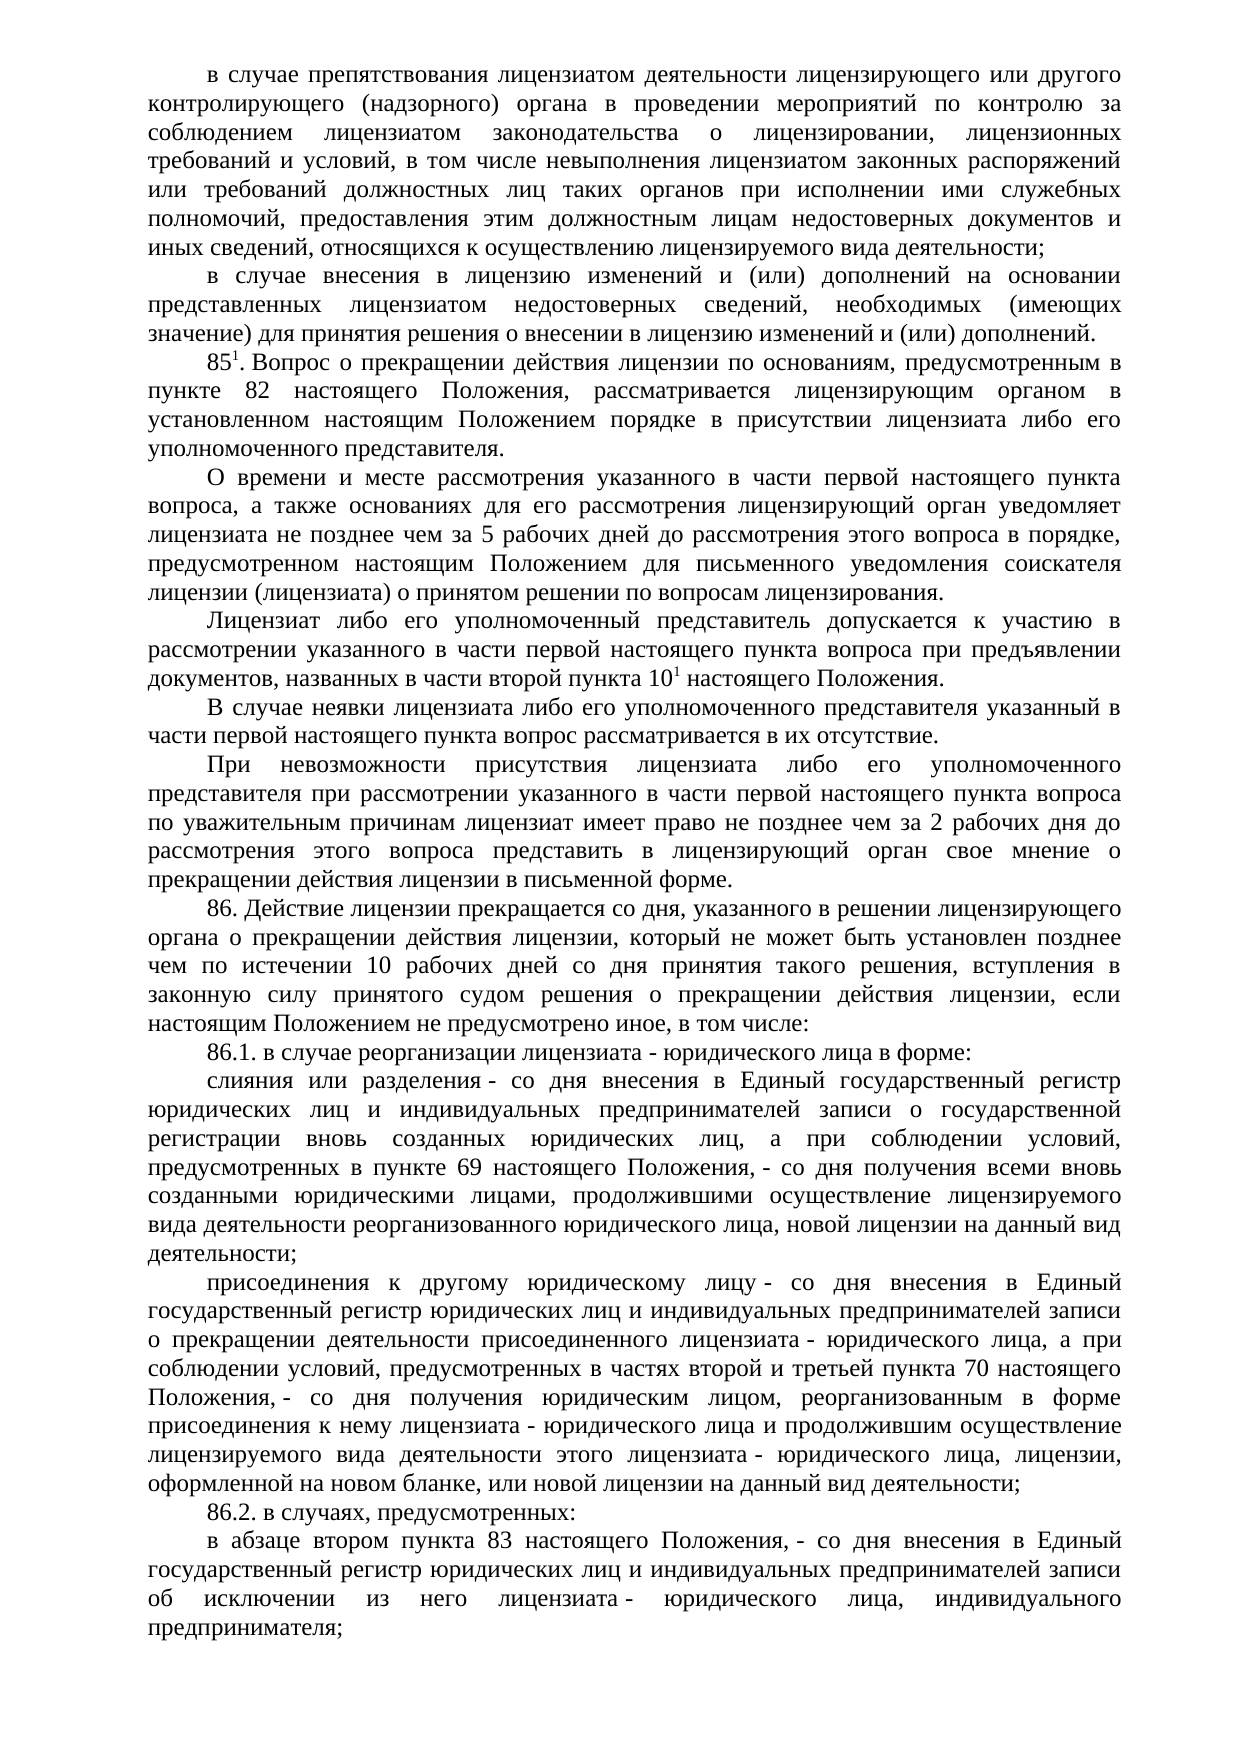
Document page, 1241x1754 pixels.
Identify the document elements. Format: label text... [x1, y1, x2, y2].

text в абзаце втором пункта 83 настоящего Положения, - со дня внесения в Единый государственный регистр юридических лиц и индивидуальных предпринимателей записи об исключении из него лицензиата - юридического лица, индивидуального предпринимателя; [148, 1525, 1122, 1640]
text 86. Действие лицензии прекращается со дня, указанного в решении лицензирующего органа о прекращении действия лицензии, который не может быть установлен позднее чем по истечении 10 рабочих дней со дня принятия такого решения, вступления в законную силу принятого судом решения о прекращении действия лицензии, если настоящим Положением не предусмотрено иное, в том числе: [148, 893, 1122, 1037]
text присоединения к другому юридическому лицу - со дня внесения в Единый государственный регистр юридических лиц и индивидуальных предпринимателей записи о прекращении деятельности присоединенного лицензиата - юридического лица, а при соблюдении условий, предусмотренных в частях второй и третьей пункта 70 настоящего Положения, - со дня получения юридическим лицом, реорганизованным в форме присоединения к нему лицензиата - юридического лица и продолжившим осуществление лицензируемого вида деятельности этого лицензиата - юридического лица, лицензии, оформленной на новом бланке, или новой лицензии на данный вид деятельности; [148, 1267, 1122, 1497]
text 851. Вопрос о прекращении действия лицензии по основаниям, предусмотренным в пункте 82 настоящего Положения, рассматривается лицензирующим органом в установленном настоящим Положением порядке в присутствии лицензиата либо его уполномоченного представителя. [148, 347, 1122, 462]
text О времени и месте рассмотрения указанного в части первой настоящего пункта вопроса, а также основаниях для его рассмотрения лицензирующий орган уведомляет лицензиата не позднее чем за 5 рабочих дней до рассмотрения этого вопроса в порядке, предусмотренном настоящим Положением для письменного уведомления соискателя лицензии (лицензиата) о принятом решении по вопросам лицензирования. [148, 462, 1122, 605]
text 86.2. в случаях, предусмотренных: [148, 1497, 1122, 1525]
text слияния или разделения - со дня внесения в Единый государственный регистр юридических лиц и индивидуальных предпринимателей записи о государственной регистрации вновь созданных юридических лиц, а при соблюдении условий, предусмотренных в пункте 69 настоящего Положения, - со дня получения всеми вновь созданными юридическими лицами, продолжившими осуществление лицензируемого вида деятельности реорганизованного юридического лица, новой лицензии на данный вид деятельности; [148, 1065, 1122, 1267]
text в случае внесения в лицензию изменений и (или) дополнений на основании представленных лицензиатом недостоверных сведений, необходимых (имеющих значение) для принятия решения о внесении в лицензию изменений и (или) дополнений. [148, 260, 1122, 347]
text В случае неявки лицензиата либо его уполномоченного представителя указанный в части первой настоящего пункта вопрос рассматривается в их отсутствие. [148, 692, 1122, 749]
text в случае препятствования лицензиатом деятельности лицензирующего или другого контролирующего (надзорного) органа в проведении мероприятий по контролю за соблюдением лицензиатом законодательства о лицензировании, лицензионных требований и условий, в том числе невыполнения лицензиатом законных распоряжений или требований должностных лиц таких органов при исполнении ими служебных полномочий, предоставления этим должностным лицам недостоверных документов и иных сведений, относящихся к осуществлению лицензируемого вида деятельности; [148, 59, 1122, 260]
text Лицензиат либо его уполномоченный представитель допускается к участию в рассмотрении указанного в части первой настоящего пункта вопроса при предъявлении документов, названных в части второй пункта 101 настоящего Положения. [148, 605, 1122, 692]
text 86.1. в случае реорганизации лицензиата - юридического лица в форме: [148, 1037, 1122, 1065]
text При невозможности присутствия лицензиата либо его уполномоченного представителя при рассмотрении указанного в части первой настоящего пункта вопроса по уважительным причинам лицензиат имеет право не позднее чем за 2 рабочих дня до рассмотрения этого вопроса представить в лицензирующий орган свое мнение о прекращении действия лицензии в письменной форме. [148, 749, 1122, 893]
